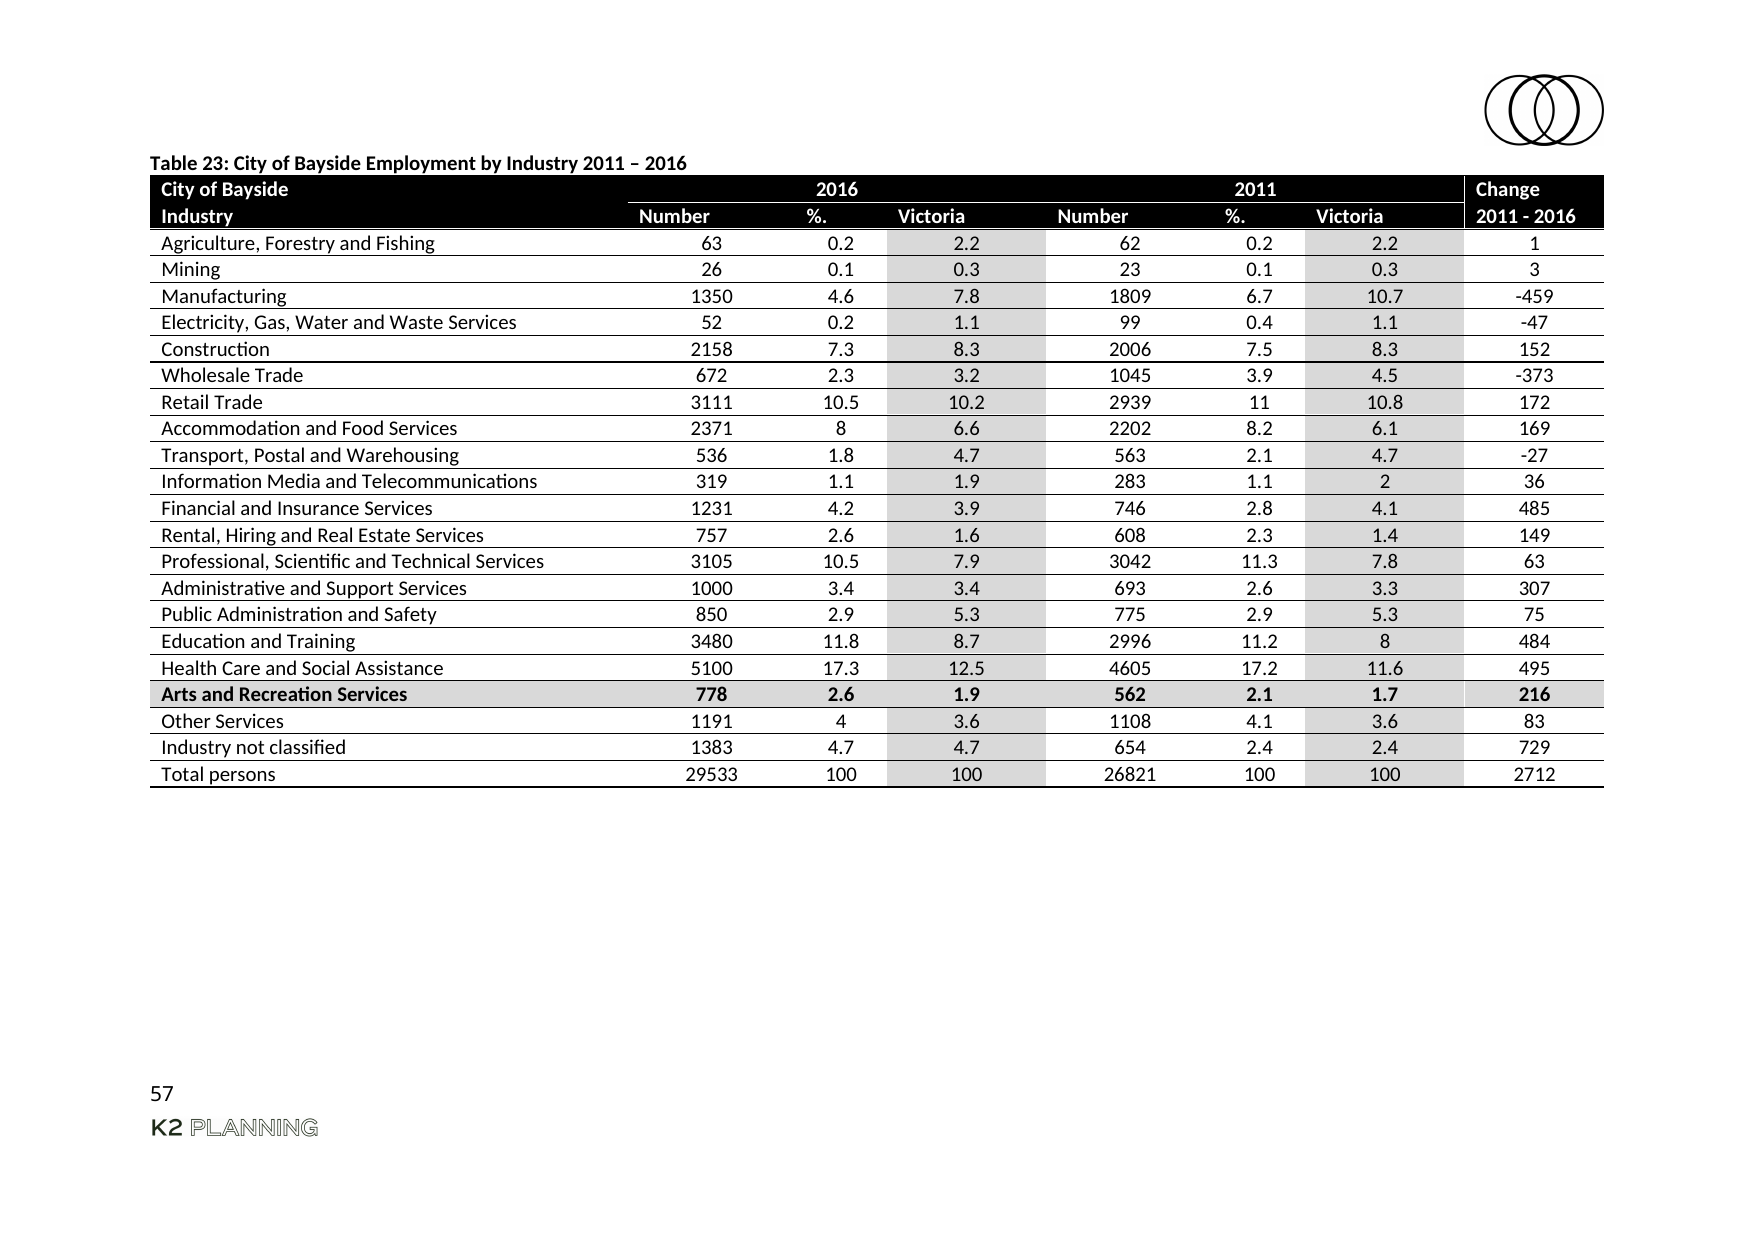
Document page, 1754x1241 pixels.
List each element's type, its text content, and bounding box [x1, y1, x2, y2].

table_cell 0.2 [795, 309, 887, 335]
table_cell 1.1 [887, 309, 1046, 335]
table_cell Financial and Insurance Services [150, 495, 628, 521]
table_cell 3480 [628, 628, 795, 653]
table_header 2016 [628, 176, 1046, 202]
table_cell 4 [795, 708, 887, 733]
table_cell 2.9 [1214, 601, 1305, 627]
table_cell 2.6 [795, 522, 887, 547]
table_cell 8 [1305, 628, 1464, 653]
table_cell 75 [1465, 601, 1604, 627]
table_cell Victoria [887, 203, 1046, 228]
table_cell 63 [628, 230, 795, 255]
table_cell 484 [1465, 628, 1604, 653]
table_cell 8 [795, 416, 887, 441]
table_cell 10.7 [1305, 283, 1464, 308]
table_cell 746 [1046, 495, 1214, 521]
table_cell Agriculture, Forestry and Fishing [150, 230, 628, 255]
table_cell 3.4 [795, 575, 887, 600]
table_cell 8.3 [887, 336, 1046, 361]
table_cell 11.2 [1214, 628, 1305, 653]
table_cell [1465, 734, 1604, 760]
table_header 2011 [1046, 176, 1464, 202]
table_cell 5.3 [887, 601, 1046, 627]
table_cell 2.1 [1214, 442, 1305, 468]
table_cell 17.2 [1214, 655, 1305, 680]
table_cell 2.1 [1214, 681, 1305, 707]
table_cell %. [1214, 203, 1305, 228]
table_cell 7.8 [1305, 548, 1464, 574]
table_cell Rental, Hiring and Real Estate Services [150, 522, 628, 547]
table_cell Number [628, 203, 795, 228]
table_cell 2006 [1046, 336, 1214, 361]
table_cell 23 [1046, 256, 1214, 282]
table_cell 2.2 [887, 230, 1046, 255]
table_cell -373 [1465, 363, 1604, 388]
table_cell 0.3 [887, 256, 1046, 282]
table_cell 4.7 [887, 442, 1046, 468]
table_cell 2.3 [795, 363, 887, 388]
table_cell 7.5 [1214, 336, 1305, 361]
table_cell 1.6 [887, 522, 1046, 547]
table_cell 1 [1465, 230, 1604, 255]
table_cell 672 [628, 363, 795, 388]
table_cell 1.1 [795, 469, 887, 494]
table_cell Victoria [1305, 203, 1464, 228]
table_cell 1.4 [1305, 522, 1464, 547]
table_cell -47 [1465, 309, 1604, 335]
picture [150, 1116, 319, 1140]
table_cell 8.2 [1214, 416, 1305, 441]
table_cell 11.8 [795, 628, 887, 653]
table_cell 1.9 [887, 681, 1046, 707]
table_cell 2371 [628, 416, 795, 441]
table_cell 2.2 [1305, 230, 1464, 255]
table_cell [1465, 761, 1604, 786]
table_cell 775 [1046, 601, 1214, 627]
table_cell 1.1 [1214, 469, 1305, 494]
table_cell Transport, Postal and Warehousing [150, 442, 628, 468]
table_cell 2996 [1046, 628, 1214, 653]
table_cell 4605 [1046, 655, 1214, 680]
table_cell Wholesale Trade [150, 363, 628, 388]
table_cell 6.6 [887, 416, 1046, 441]
table_cell 2202 [1046, 416, 1214, 441]
table_cell Education and Training [150, 628, 628, 653]
table_cell Administrative and Support Services [150, 575, 628, 600]
picture [1485, 75, 1604, 146]
table_cell 4.7 [1305, 442, 1464, 468]
table_cell 5.3 [1305, 601, 1464, 627]
table_cell 36 [1465, 469, 1604, 494]
table_cell Electricity, Gas, Water and Waste Services [150, 309, 628, 335]
table_cell 562 [1046, 681, 1214, 707]
table_cell 0.2 [1214, 230, 1305, 255]
table_cell 5100 [628, 655, 795, 680]
table_cell 563 [1046, 442, 1214, 468]
table_cell 1.7 [1305, 681, 1464, 707]
table_cell 216 [1465, 681, 1604, 707]
table_cell 1108 [1046, 708, 1214, 733]
table_cell 3.2 [887, 363, 1046, 388]
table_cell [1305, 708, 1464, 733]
table_header Change [1465, 176, 1604, 202]
table_cell 0.1 [795, 256, 887, 282]
table_cell 169 [1465, 416, 1604, 441]
table_cell -459 [1465, 283, 1604, 308]
table_cell 757 [628, 522, 795, 547]
table_cell 3.4 [887, 575, 1046, 600]
table_cell 11.6 [1305, 655, 1464, 680]
table_cell Arts and Recreation Services [150, 681, 628, 707]
table_cell 536 [628, 442, 795, 468]
table_cell Professional, Scientific and Technical Services [150, 548, 628, 574]
table_cell 10.2 [887, 389, 1046, 414]
table_cell 1231 [628, 495, 795, 521]
table_cell Mining [150, 256, 628, 282]
table_cell 4.1 [1214, 708, 1305, 733]
table_cell 26 [628, 256, 795, 282]
table_cell 2939 [1046, 389, 1214, 414]
table_cell 2011 - 2016 [1465, 203, 1604, 228]
table_cell 2.8 [1214, 495, 1305, 521]
table_cell 778 [628, 681, 795, 707]
table_cell 307 [1465, 575, 1604, 600]
table_cell 4.6 [795, 283, 887, 308]
table_cell 495 [1465, 655, 1604, 680]
table_cell 1045 [1046, 363, 1214, 388]
table_cell 3.9 [1214, 363, 1305, 388]
table_cell 3105 [628, 548, 795, 574]
table_cell 608 [1046, 522, 1214, 547]
table_cell 1191 [628, 708, 795, 733]
table_cell 62 [1046, 230, 1214, 255]
table_cell 2.6 [1214, 575, 1305, 600]
table_cell 52 [628, 309, 795, 335]
table_cell 152 [1465, 336, 1604, 361]
table_cell 0.1 [1214, 256, 1305, 282]
table_cell Information Media and Telecommunications [150, 469, 628, 494]
table_cell 63 [1465, 548, 1604, 574]
table_cell 11.3 [1214, 548, 1305, 574]
table_cell 149 [1465, 522, 1604, 547]
table_cell 1.1 [1305, 309, 1464, 335]
table_cell 3.9 [887, 495, 1046, 521]
table_cell 7.9 [887, 548, 1046, 574]
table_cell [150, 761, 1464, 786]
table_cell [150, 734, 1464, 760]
table_cell 11 [1214, 389, 1305, 414]
table_cell 172 [1465, 389, 1604, 414]
table_cell Retail Trade [150, 389, 628, 414]
table_cell 3.6 [887, 708, 1046, 733]
table_cell 485 [1465, 495, 1604, 521]
table_cell 7.8 [887, 283, 1046, 308]
table_cell 0.4 [1214, 309, 1305, 335]
table_cell 2158 [628, 336, 795, 361]
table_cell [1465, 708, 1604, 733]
table_cell 7.3 [795, 336, 887, 361]
table_cell Accommodation and Food Services [150, 416, 628, 441]
table_cell 8.3 [1305, 336, 1464, 361]
table_cell 4.5 [1305, 363, 1464, 388]
table_cell 6.7 [1214, 283, 1305, 308]
table_cell Public Administration and Safety [150, 601, 628, 627]
table_cell Industry [150, 203, 628, 228]
table_cell 0.3 [1305, 256, 1464, 282]
table_cell Number [1046, 203, 1214, 228]
table_cell 1.9 [887, 469, 1046, 494]
table_cell -27 [1465, 442, 1604, 468]
table_cell 8.7 [887, 628, 1046, 653]
table_cell Construction [150, 336, 628, 361]
table_cell 1350 [628, 283, 795, 308]
table_cell 10.5 [795, 389, 887, 414]
table_cell 2.9 [795, 601, 887, 627]
table_cell 2.6 [795, 681, 887, 707]
table_cell 12.5 [887, 655, 1046, 680]
table_cell 2 [1305, 469, 1464, 494]
table_cell 1000 [628, 575, 795, 600]
table_cell %. [795, 203, 887, 228]
table_cell Other Services [150, 708, 628, 733]
table_cell 10.8 [1305, 389, 1464, 414]
table_cell 6.1 [1305, 416, 1464, 441]
table_cell 2.3 [1214, 522, 1305, 547]
table_cell 99 [1046, 309, 1214, 335]
table_cell 10.5 [795, 548, 887, 574]
table_cell 3111 [628, 389, 795, 414]
table_cell 4.1 [1305, 495, 1464, 521]
table_cell 0.2 [795, 230, 887, 255]
table_cell 4.2 [795, 495, 887, 521]
table_cell 1809 [1046, 283, 1214, 308]
table_header City of Bayside [150, 176, 628, 202]
table_cell 283 [1046, 469, 1214, 494]
table_cell 17.3 [795, 655, 887, 680]
table_cell Manufacturing [150, 283, 628, 308]
table_cell 3042 [1046, 548, 1214, 574]
table_cell 693 [1046, 575, 1214, 600]
table_cell 3 [1465, 256, 1604, 282]
table_cell 850 [628, 601, 795, 627]
table_cell 319 [628, 469, 795, 494]
table_cell 1.8 [795, 442, 887, 468]
table_cell Health Care and Social Assistance [150, 655, 628, 680]
table_cell 3.3 [1305, 575, 1464, 600]
